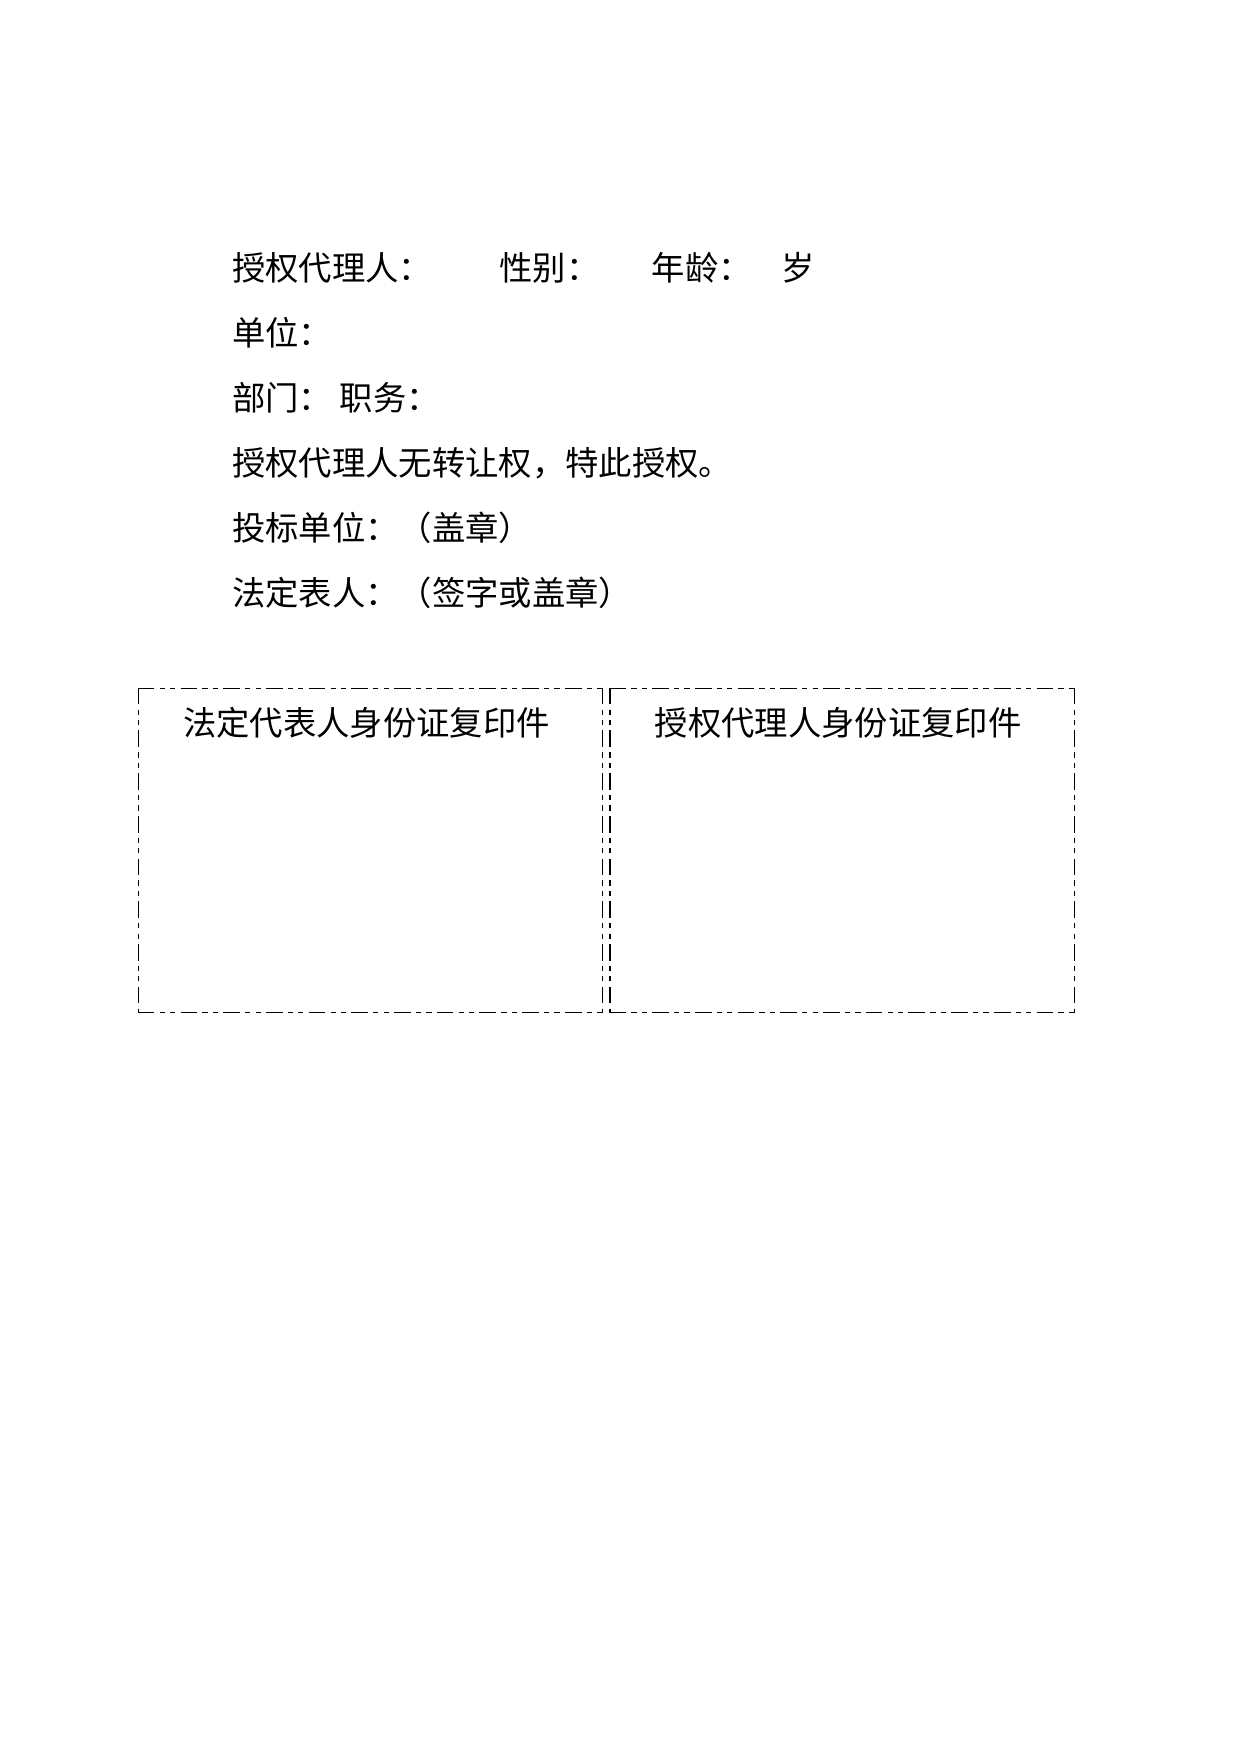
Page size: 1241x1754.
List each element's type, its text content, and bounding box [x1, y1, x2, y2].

text 法定表人：（签字或盖章） [165, 558, 1087, 623]
text 投标单位：（盖章） [165, 493, 1087, 558]
text 授权代理人无转让权，特此授权。 [165, 428, 1087, 493]
table_header 授权代理人身份证复印件 [610, 688, 1074, 1012]
text 单位： [165, 298, 1087, 363]
text 部门： 职务： [165, 363, 1087, 428]
table_header 法定代表人身份证复印件 [138, 688, 603, 1012]
text 授权代理人： 性别： 年龄： 岁 [165, 233, 1087, 298]
